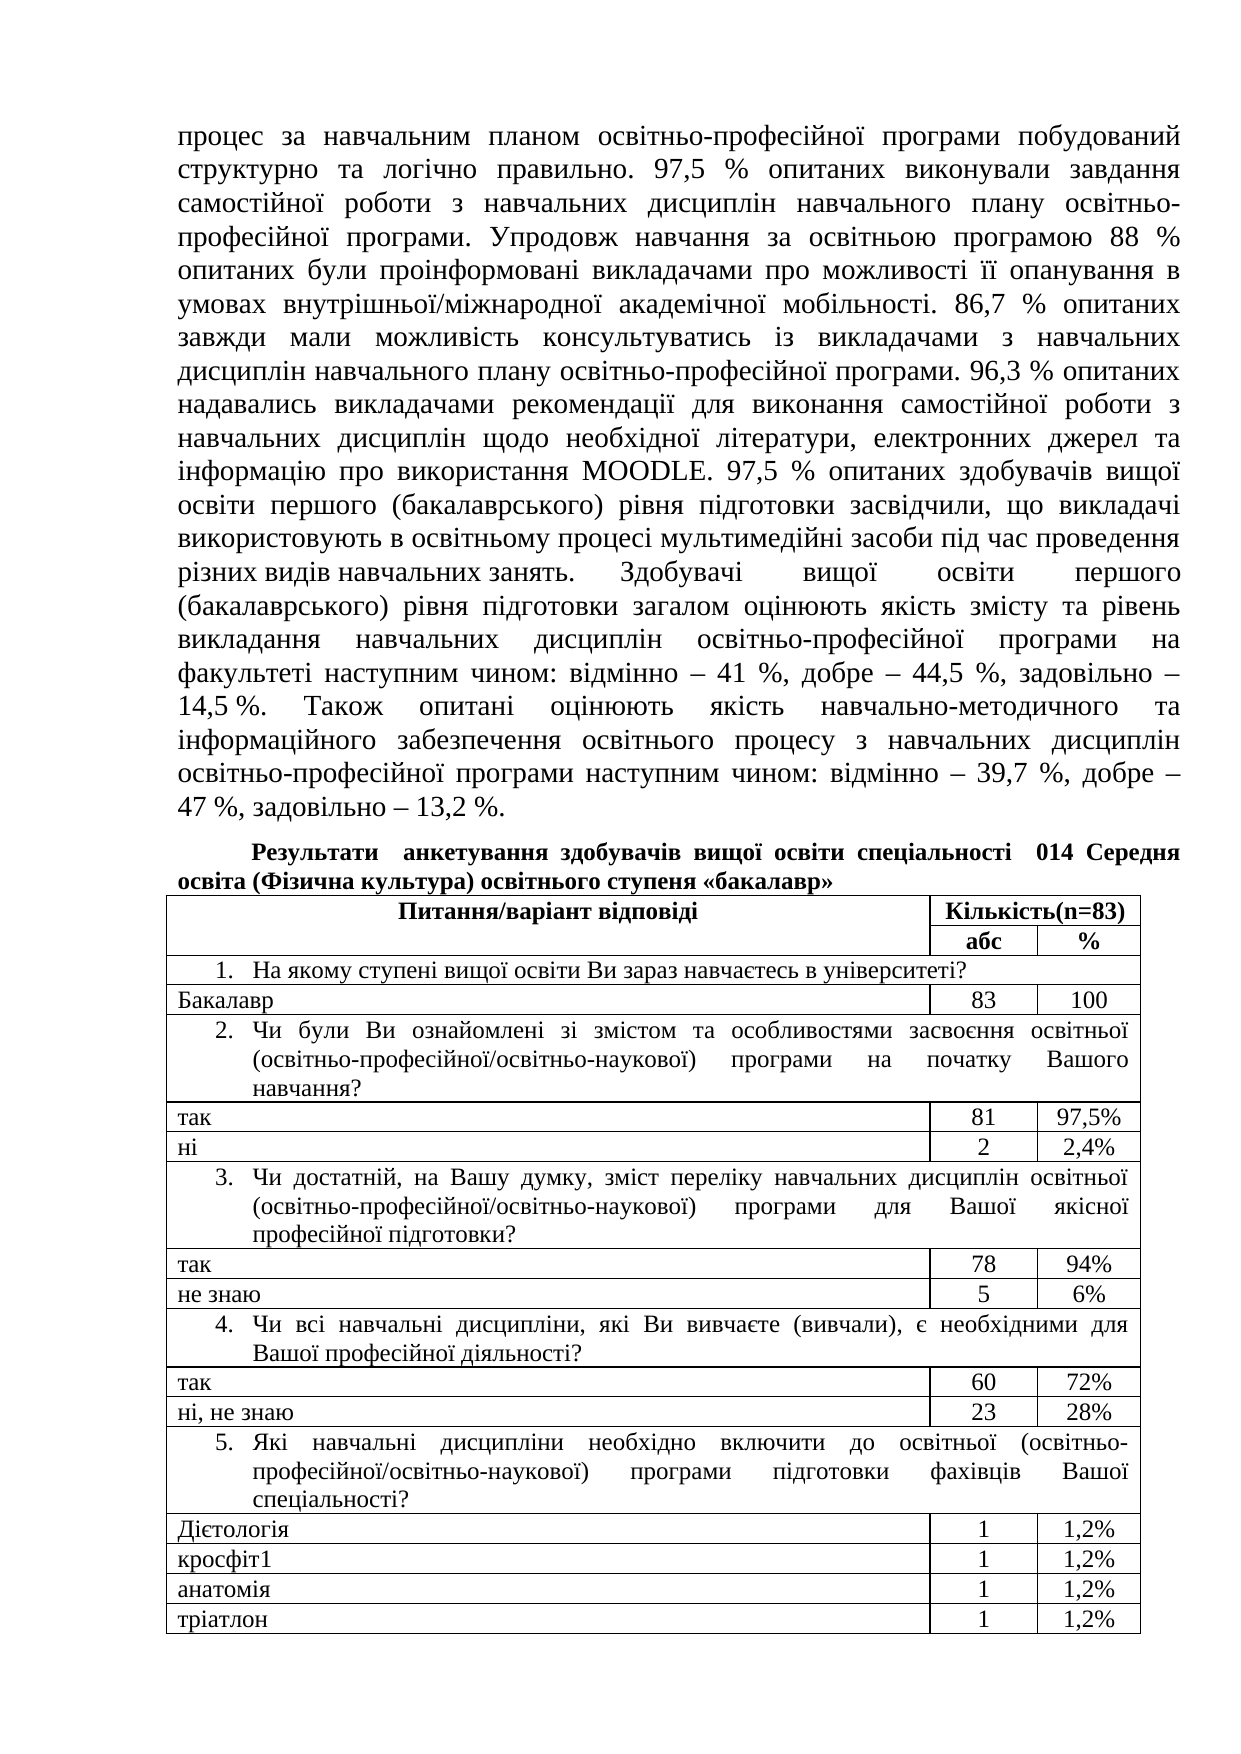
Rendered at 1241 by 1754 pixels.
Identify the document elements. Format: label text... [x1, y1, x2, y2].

table_cell 2,4% [1038, 1132, 1140, 1161]
table_cell 1 [931, 1574, 1037, 1603]
table_cell Бакалавр [167, 985, 929, 1014]
table_cell 1,2% [1038, 1574, 1140, 1603]
table_cell Чи всі навчальні дисципліни, які Ви вивчаєте (вивчали), є необхідними для Вашої професійної діяльності? [167, 1309, 1140, 1366]
table_cell 1 [931, 1544, 1037, 1573]
table_cell 1,2% [1038, 1604, 1140, 1632]
table_cell Які навчальні дисципліни необхідно включити до освітньої (освітньо-професійної/освітньо-наукової) програми підготовки фахівців Вашої спеціальності? [167, 1427, 1140, 1513]
table_cell Чи були Ви ознайомлені зі змістом та особливостями засвоєння освітньої (освітньо-професійної/освітньо-наукової) програми на початку Вашого навчання? [167, 1015, 1140, 1101]
table_cell тріатлон [167, 1604, 929, 1632]
table_cell так [167, 1249, 929, 1278]
table_cell 1 [931, 1604, 1037, 1632]
text Результати анкетування здобувачів вищої освіти спеціальності 014 Середня освіта (Фізична культура) освітнього ступеня «бакалавр» [177, 837, 1181, 895]
table_cell 6% [1038, 1279, 1140, 1308]
table_cell ні, не знаю [167, 1397, 929, 1426]
table_cell 81 [931, 1103, 1037, 1131]
table_cell Чи достатній, на Вашу думку, зміст переліку навчальних дисциплін освітньої (освітньо-професійної/освітньо-наукової) програми для Вашої якісної професійної підготовки? [167, 1162, 1140, 1248]
table_cell не знаю [167, 1279, 929, 1308]
table_cell 28% [1038, 1397, 1140, 1426]
table_cell так [167, 1103, 929, 1131]
table_cell 83 [931, 985, 1037, 1014]
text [177, 118, 1181, 822]
table_cell 97,5% [1038, 1103, 1140, 1131]
table_cell так [167, 1368, 929, 1396]
table_cell 1,2% [1038, 1514, 1140, 1543]
table_header Кількість(n=83) [931, 896, 1140, 925]
table_cell ні [167, 1132, 929, 1161]
table_cell 1 [931, 1514, 1037, 1543]
table_cell анатомія [167, 1574, 929, 1603]
table_cell 5 [931, 1279, 1037, 1308]
table_cell 78 [931, 1249, 1037, 1278]
table_cell 1,2% [1038, 1544, 1140, 1573]
table_cell абс [931, 926, 1037, 954]
table_cell кросфіт1 [167, 1544, 929, 1573]
table_cell 2 [931, 1132, 1037, 1161]
table_cell % [1038, 926, 1140, 954]
table_cell 60 [931, 1368, 1037, 1396]
table_cell Дієтологія [167, 1514, 929, 1543]
table_header Питання/варіант відповіді [167, 896, 929, 954]
table_cell На якому ступені вищої освіти Ви зараз навчаєтесь в університеті? [167, 956, 1140, 984]
table_cell 94% [1038, 1249, 1140, 1278]
table_cell 72% [1038, 1368, 1140, 1396]
table_cell 100 [1038, 985, 1140, 1014]
table_cell 23 [931, 1397, 1037, 1426]
